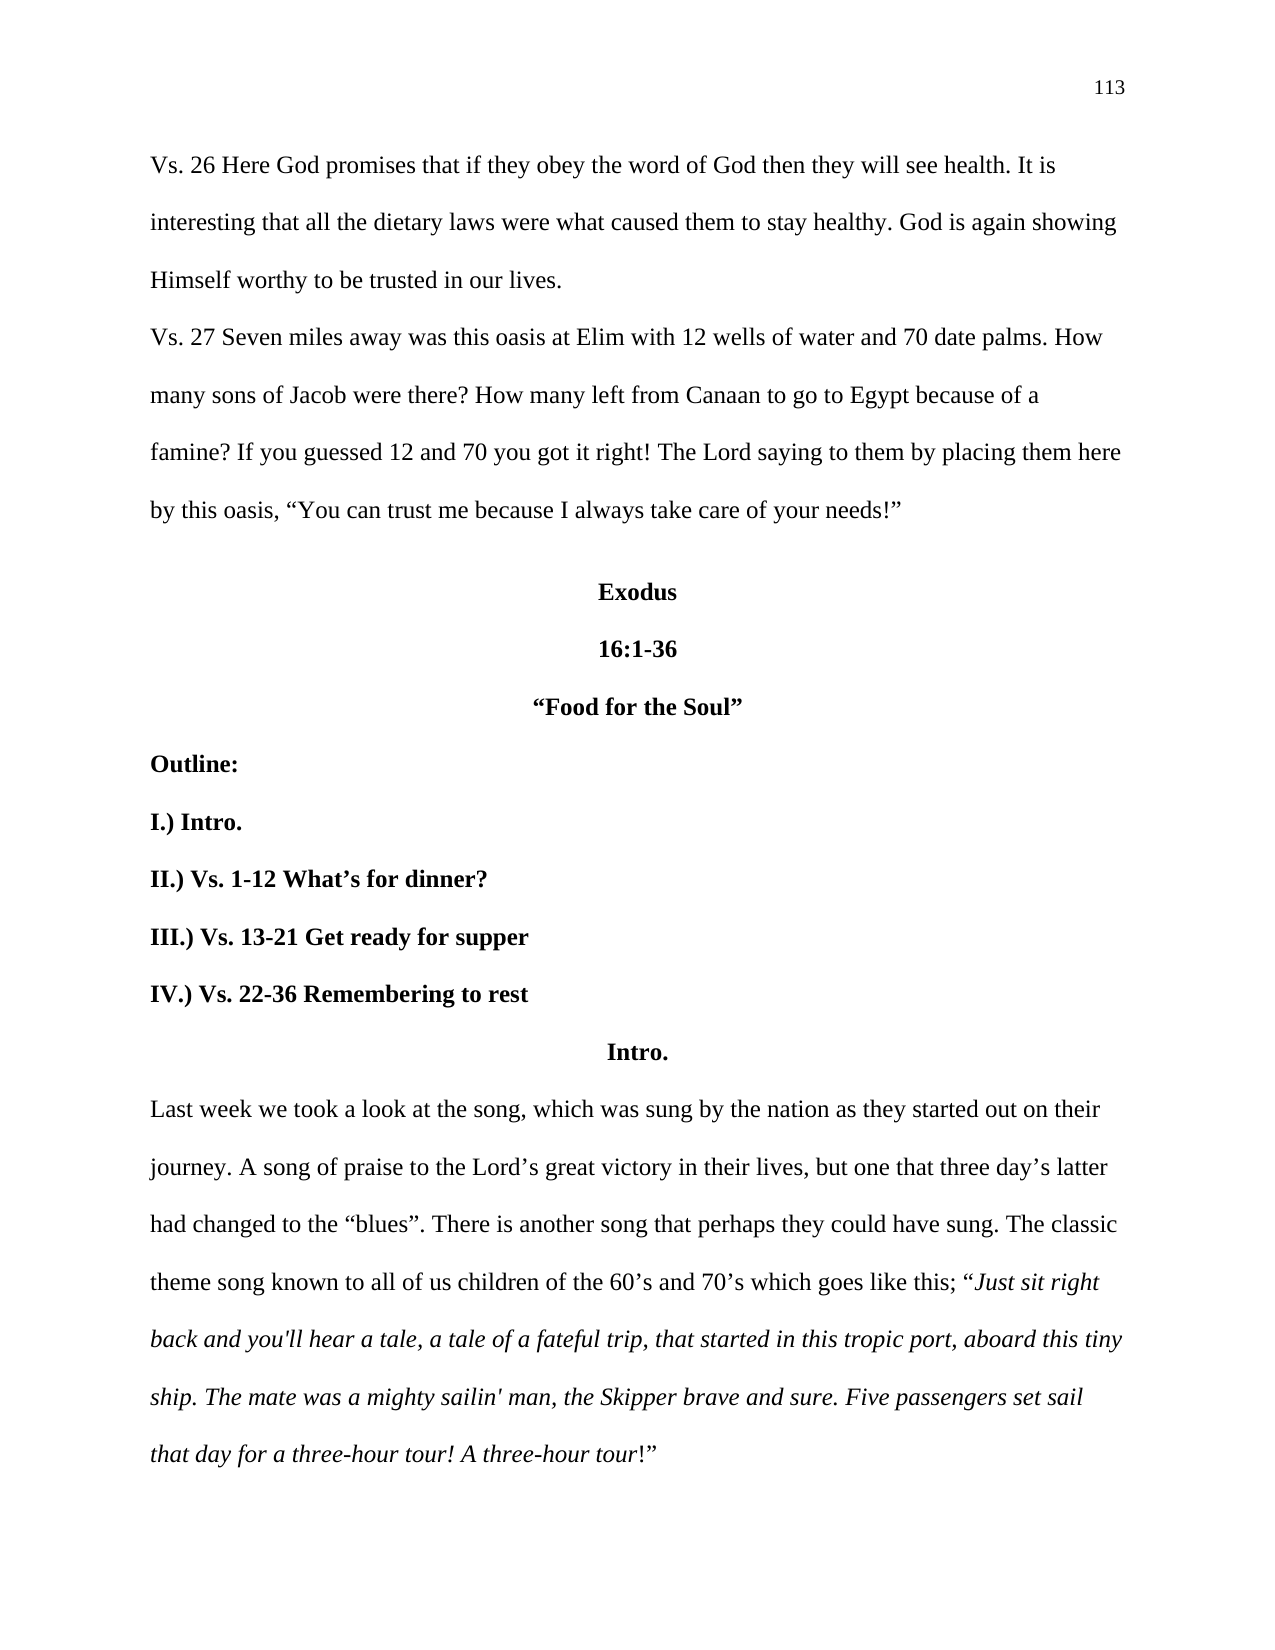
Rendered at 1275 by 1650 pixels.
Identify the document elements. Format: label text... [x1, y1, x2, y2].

text Outline: [150, 749, 1125, 778]
text Vs. 26 Here God promises that if they obey the word of God then they will see health. It is interesting that all the dietary laws were what caused them to stay healthy. God is again showing Himself worthy to be trusted in our lives. [150, 150, 1125, 294]
text IV.) Vs. 22-36 Remembering to rest [150, 979, 1125, 1008]
text II.) Vs. 1-12 What’s for dinner? [150, 864, 1125, 893]
text Last week we took a look at the song, which was sung by the nation as they started out on their journey. A song of praise to the Lord’s great victory in their lives, but one that three day’s latter had changed to the “blues”. There is another song that perhaps they could have sung. The classic theme song known to all of us children of the 60’s and 70’s which goes like this; “Just sit right back and you'll hear a tale, a tale of a fateful trip, that started in this tropic port, aboard this tiny ship. The mate was a mighty sailin' man, the Skipper brave and sure. Five passengers set sail that day for a three-hour tour! A three-hour tour!” [150, 1094, 1125, 1468]
text Exodus [150, 577, 1125, 605]
text Intro. [150, 1037, 1125, 1065]
text Vs. 27 Seven miles away was this oasis at Elim with 12 wells of water and 70 date palms. How many sons of Jacob were there? How many left from Canaan to go to Egypt because of a famine? If you guessed 12 and 70 you got it right! The Lord saying to them by placing them here by this oasis, “You can trust me because I always take care of your needs!” [150, 322, 1125, 524]
text 16:1-36 [150, 634, 1125, 663]
text III.) Vs. 13-21 Get ready for supper [150, 922, 1125, 950]
text I.) Intro. [150, 807, 1125, 835]
text “Food for the Soul” [150, 692, 1125, 720]
